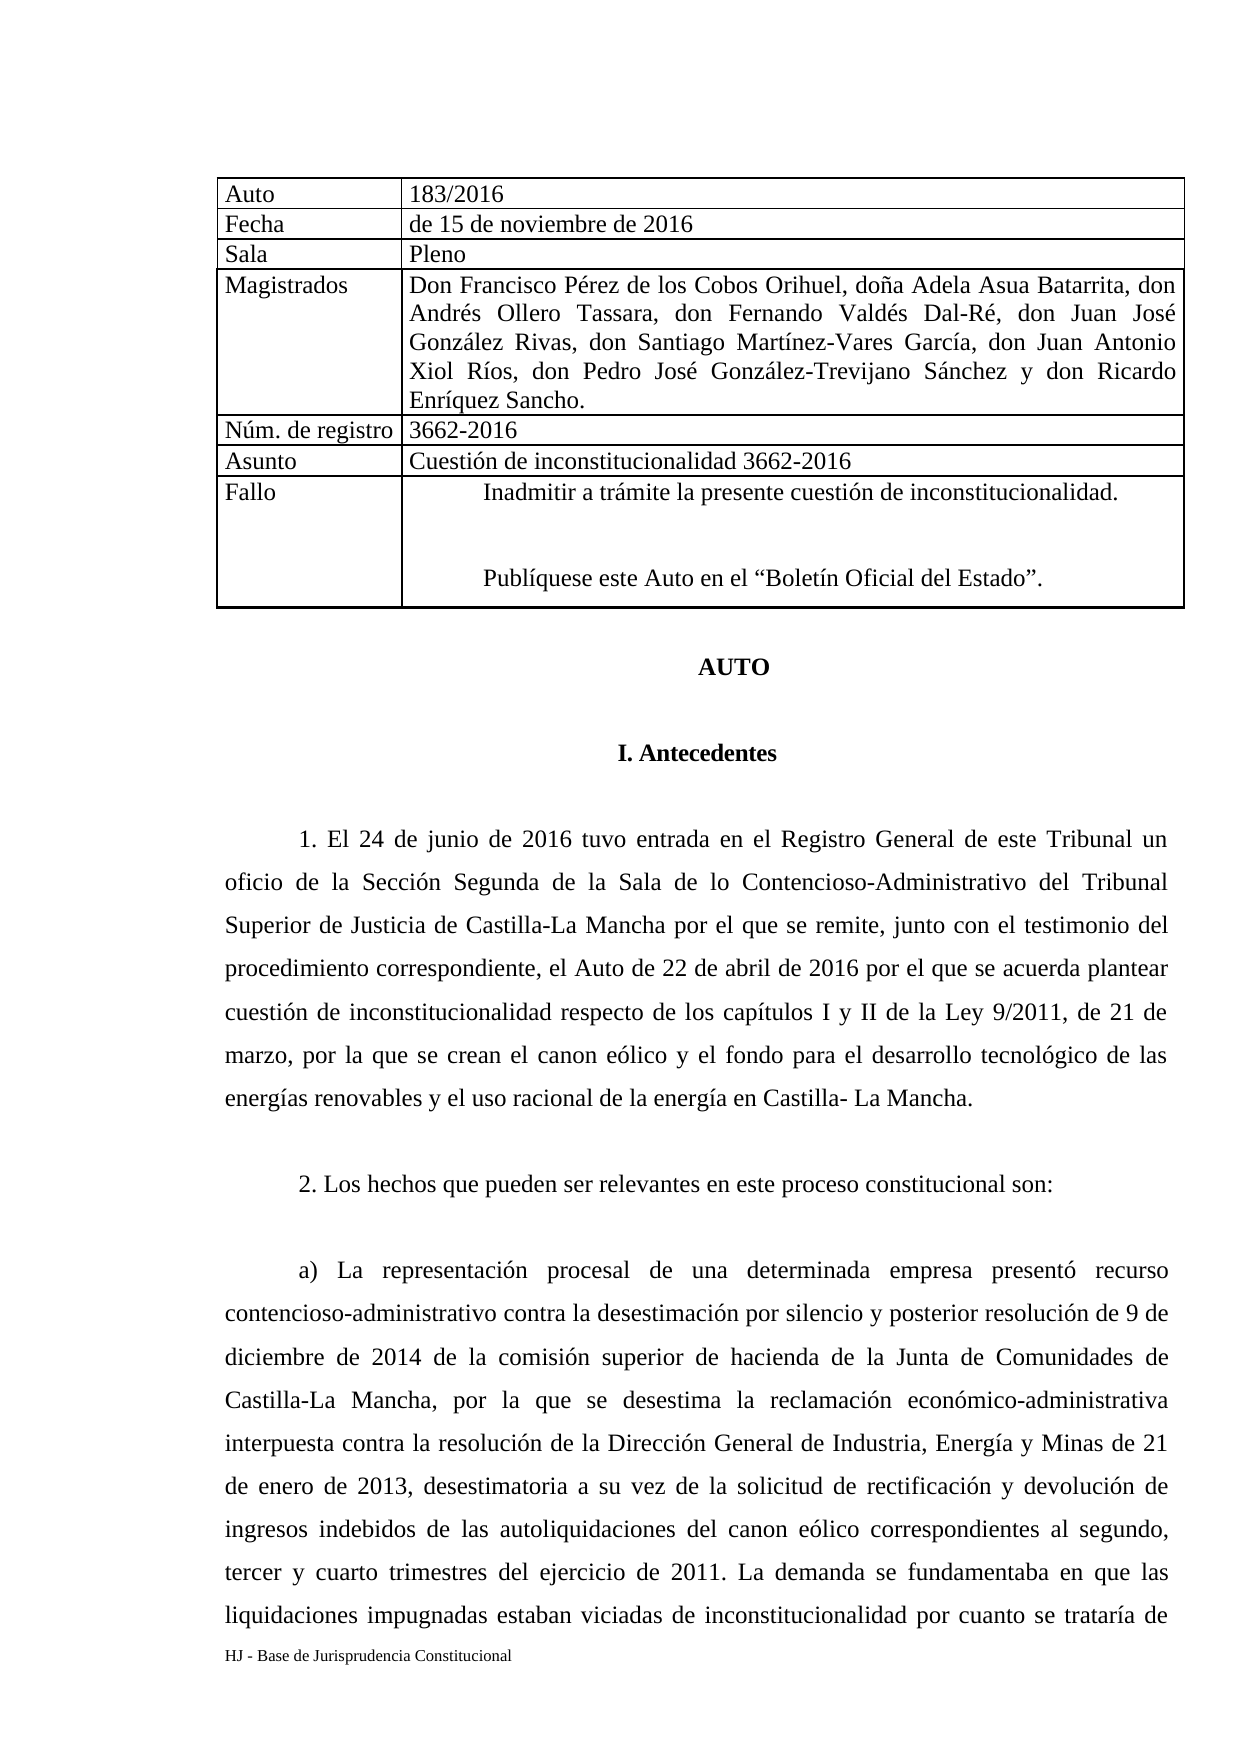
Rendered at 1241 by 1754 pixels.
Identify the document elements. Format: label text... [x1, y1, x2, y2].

text I. Antecedentes [224, 738, 1169, 767]
table_cell Sala [218, 240, 401, 268]
table_cell de 15 de noviembre de 2016 [402, 209, 1184, 238]
table_cell Inadmitir a trámite la presente cuestión de inconstitucionalidad. Publíquese este Auto en el “Boletín Oficial del Estado”. [403, 477, 1183, 606]
table_cell Don Francisco Pérez de los Cobos Orihuel, doña Adela Asua Batarrita, don Andrés Ollero Tassara, don Fernando Valdés Dal-Ré, don Juan José González Rivas, don Santiago Martínez-Vares García, don Juan Antonio Xiol Ríos, don Pedro José González-Trevijano Sánchez y don Ricardo Enríquez Sancho. [403, 270, 1183, 413]
text AUTO [224, 652, 1169, 680]
table_cell Cuestión de inconstitucionalidad 3662-2016 [403, 446, 1183, 475]
table_cell Asunto [218, 446, 401, 475]
text 2. Los hechos que pueden ser relevantes en este proceso constitucional son: [224, 1169, 1169, 1198]
table_cell Fallo [218, 477, 401, 606]
table_cell Núm. de registro [218, 416, 401, 444]
table_cell Magistrados [218, 270, 401, 413]
table_header 183/2016 [402, 179, 1184, 207]
table_header Auto [218, 179, 401, 207]
table_cell Pleno [402, 240, 1184, 268]
text 1. El 24 de junio de 2016 tuvo entrada en el Registro General de este Tribunal un oficio de la Sección Segunda de la Sala de lo Contencioso-Administrativo del Tribunal Superior de Justicia de Castilla-La Mancha por el que se remite, junto con el testimonio del procedimiento correspondiente, el Auto de 22 de abril de 2016 por el que se acuerda plantear cuestión de inconstitucionalidad respecto de los capítulos I y II de la Ley 9/2011, de 21 de marzo, por la que se crean el canon eólico y el fondo para el desarrollo tecnológico de las energías renovables y el uso racional de la energía en Castilla- La Mancha. [224, 824, 1169, 1112]
table_cell 3662-2016 [403, 416, 1183, 444]
table_cell Fecha [218, 209, 401, 238]
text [224, 1255, 1169, 1629]
